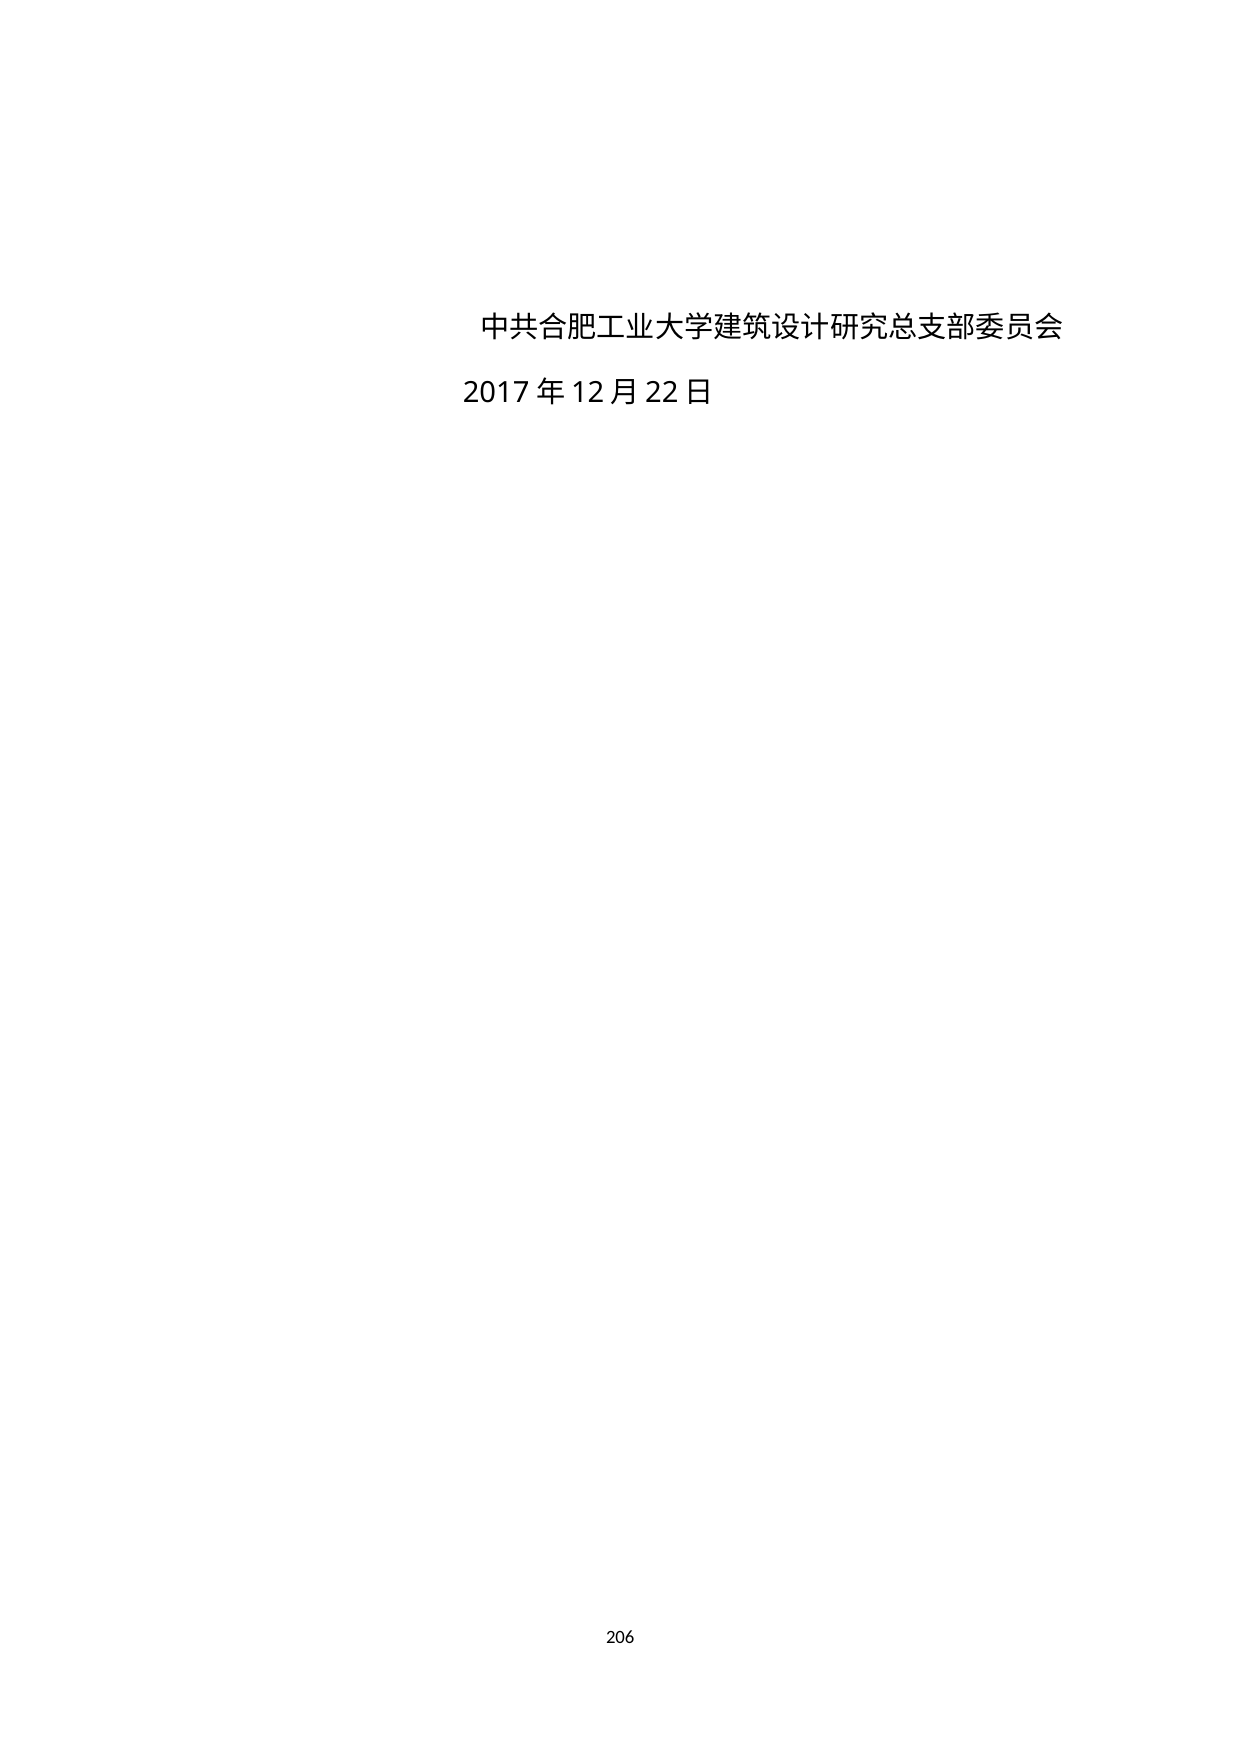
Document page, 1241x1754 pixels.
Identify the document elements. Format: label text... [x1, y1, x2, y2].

text 2017年12月22日 [177, 357, 1063, 422]
text 中共合肥工业大学建筑设计研究总支部委员会 [177, 292, 1063, 357]
